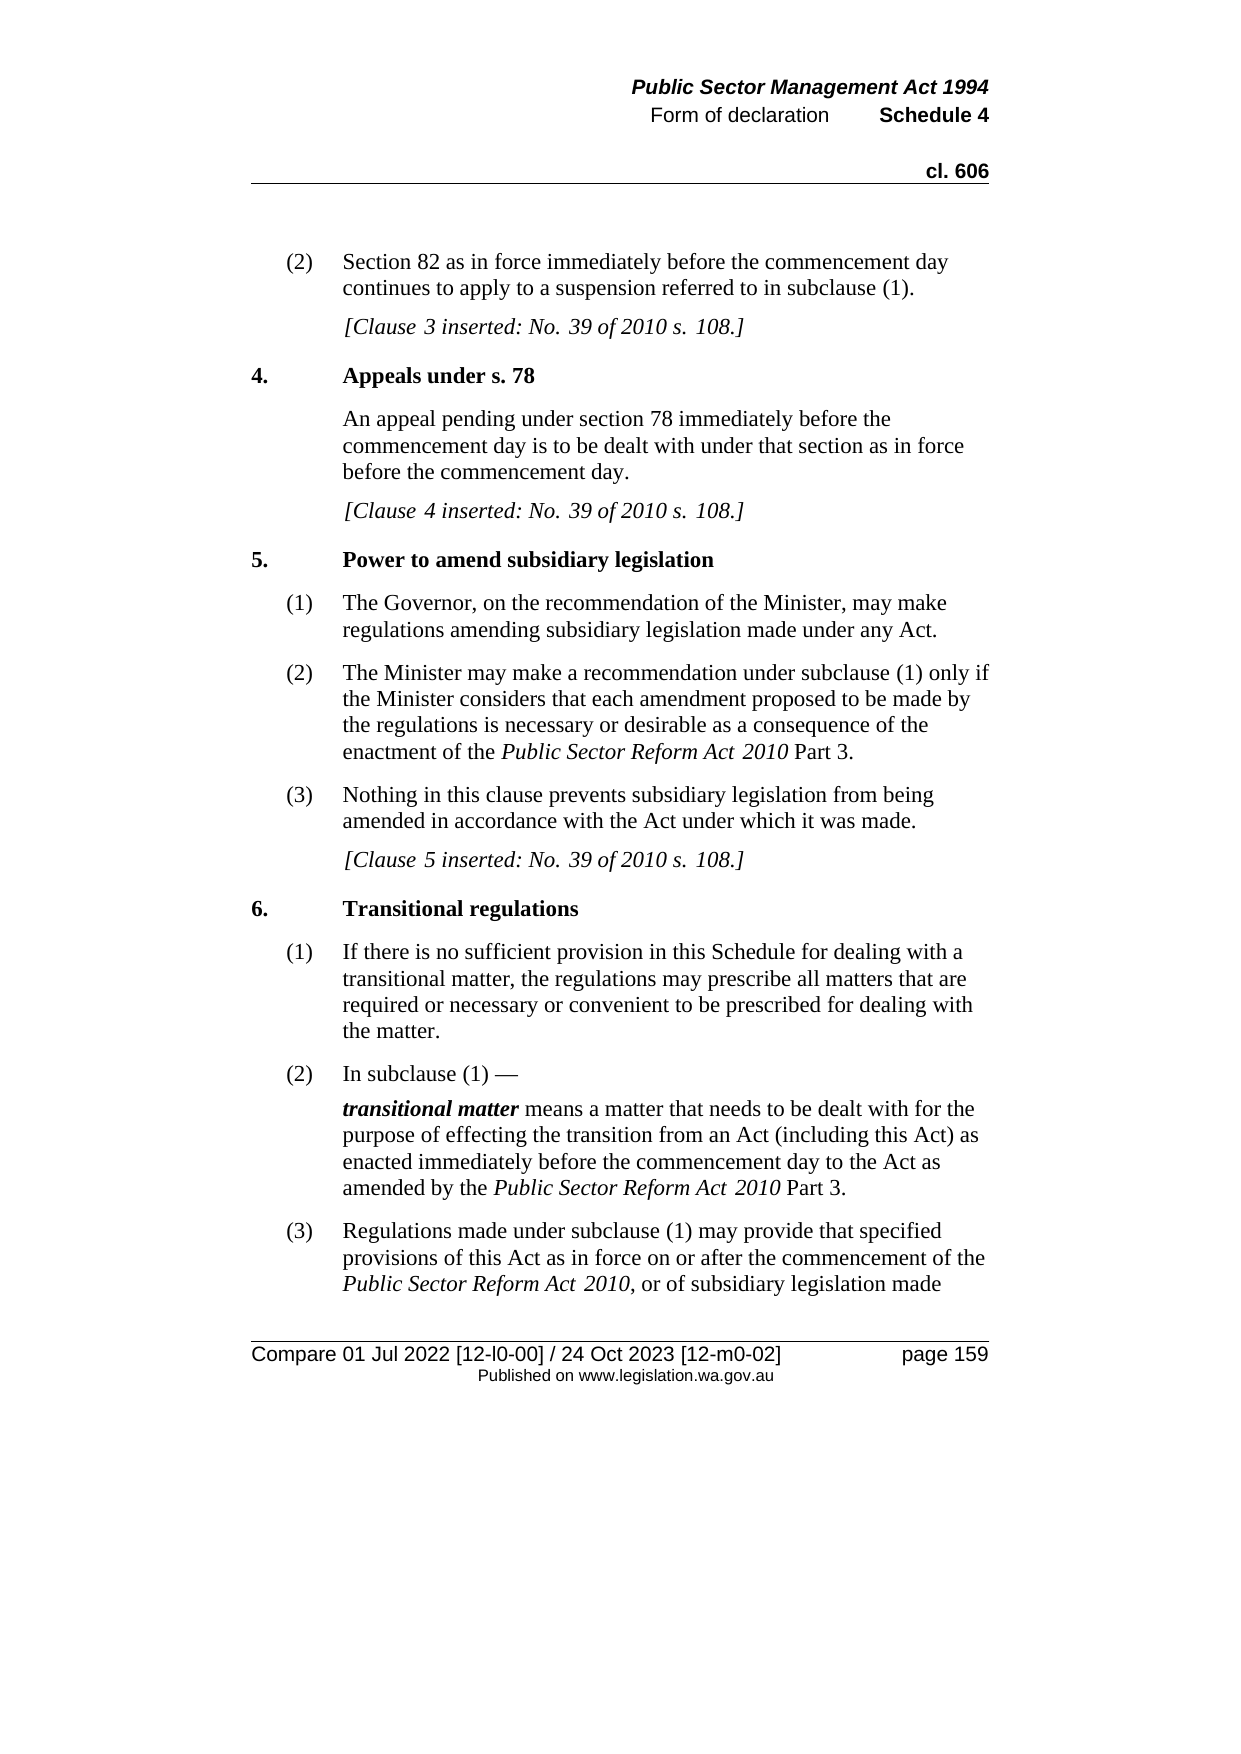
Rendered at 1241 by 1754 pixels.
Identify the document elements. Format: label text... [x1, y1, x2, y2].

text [251, 1217, 989, 1296]
subtitle 5. Power to amend subsidiary legislation [251, 546, 989, 573]
text An appeal pending under section 78 immediately before the commencement day is to be dealt with under that section as in force before the commencement day. [251, 406, 989, 484]
text [Clause 5 inserted: No. 39 of 2010 s. 108.] [251, 846, 989, 872]
subtitle 6. Transitional regulations [251, 895, 989, 922]
text (2) The Minister may make a recommendation under subclause (1) only if the Minister considers that each amendment proposed to be made by the regulations is necessary or desirable as a consequence of the enactment of the Public Sector Reform Act 2010 Part 3. [251, 659, 989, 764]
text (2) Section 82 as in force immediately before the commencement day continues to apply to a suspension referred to in subclause (1). [251, 248, 989, 301]
subtitle 4. Appeals under s. 78 [251, 362, 989, 389]
text [Clause 3 inserted: No. 39 of 2010 s. 108.] [251, 313, 989, 339]
text transitional matter means a matter that needs to be dealt with for the purpose of effecting the transition from an Act (including this Act) as enacted immediately before the commencement day to the Act as amended by the Public Sector Reform Act 2010 Part 3. [251, 1095, 989, 1201]
text (1) If there is no sufficient provision in this Schedule for dealing with a transitional matter, the regulations may prescribe all matters that are required or necessary or convenient to be prescribed for dealing with the matter. [251, 938, 989, 1044]
text [Clause 4 inserted: No. 39 of 2010 s. 108.] [251, 497, 989, 523]
text (1) The Governor, on the recommendation of the Minister, may make regulations amending subsidiary legislation made under any Act. [251, 589, 989, 642]
text (2) In subclause (1) — [251, 1060, 989, 1087]
text (3) Nothing in this clause prevents subsidiary legislation from being amended in accordance with the Act under which it was made. [251, 781, 989, 833]
